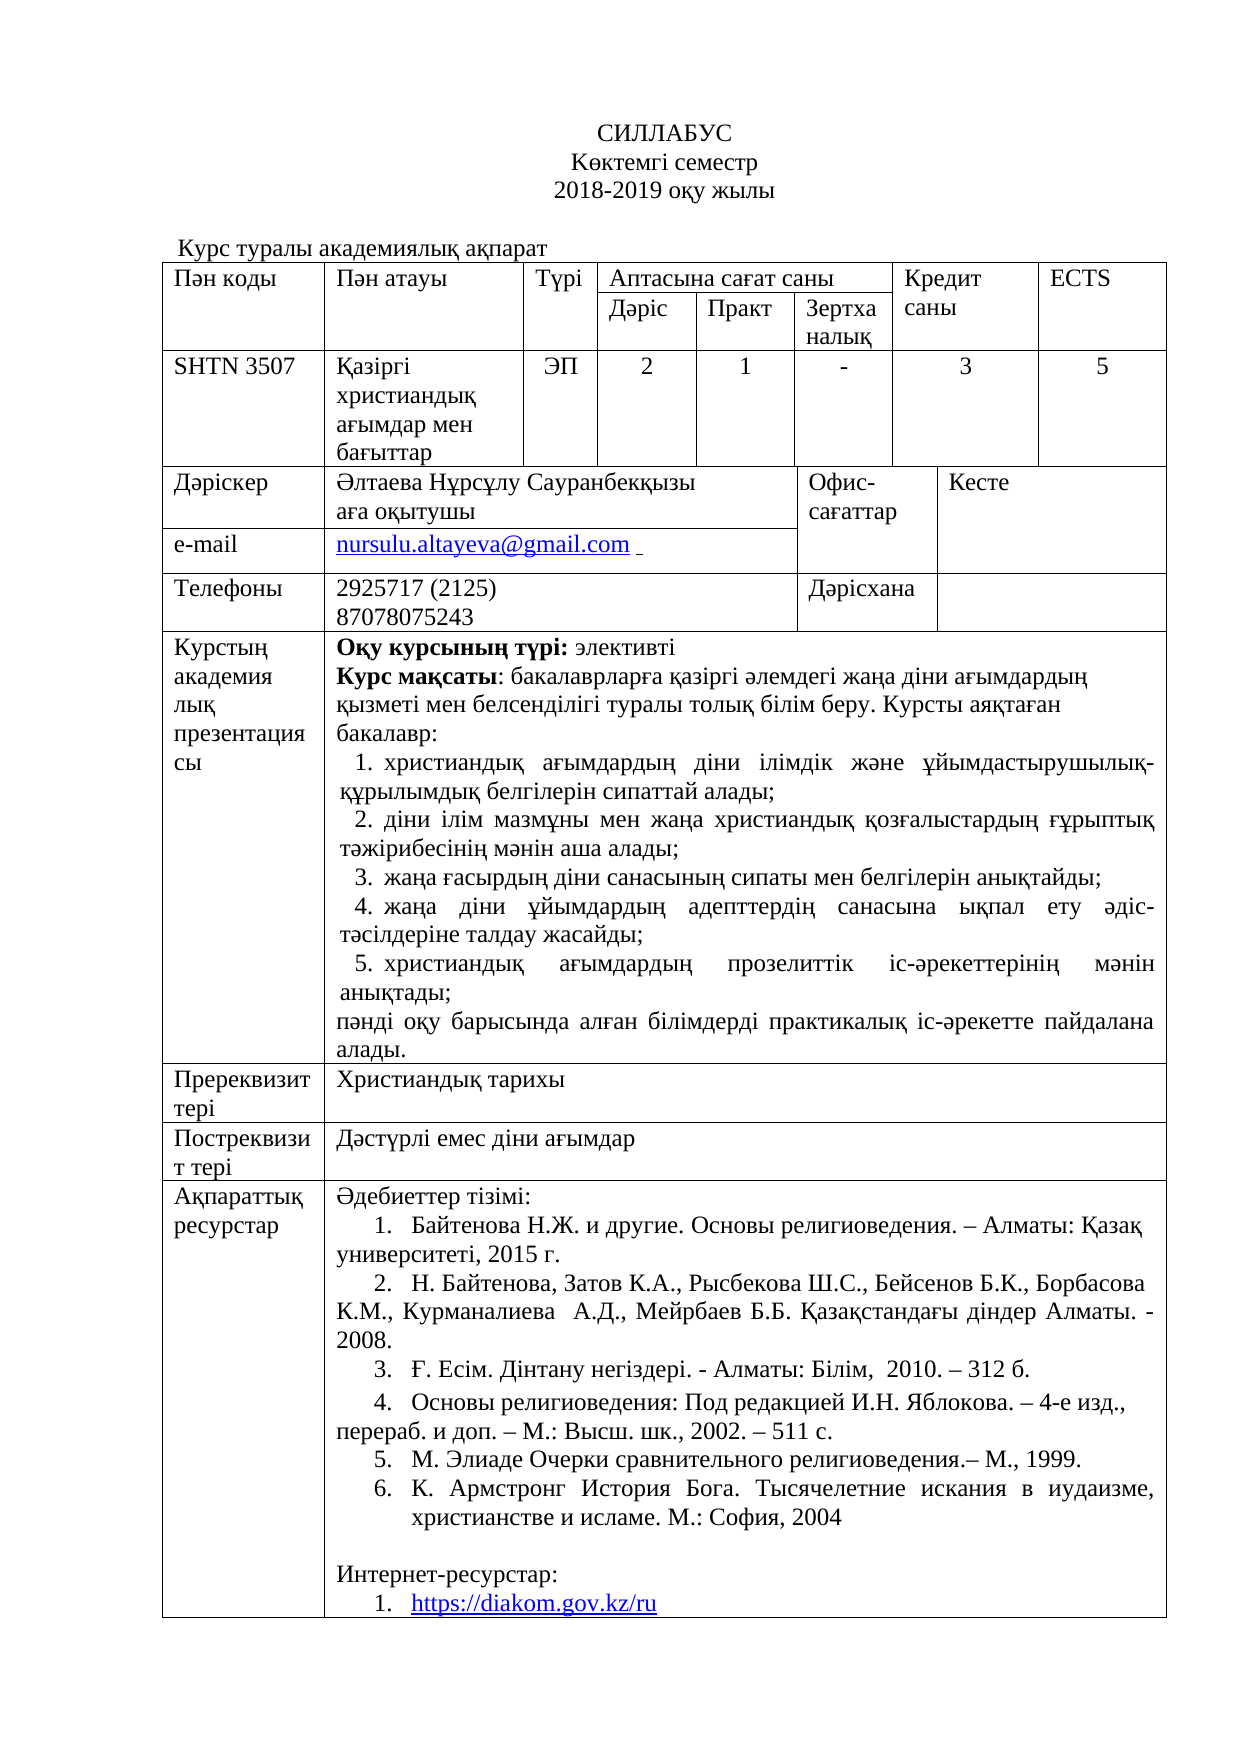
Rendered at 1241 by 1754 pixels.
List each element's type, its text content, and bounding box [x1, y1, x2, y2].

table_header Аптасына сағат саны [598, 263, 892, 292]
table_cell Кесте [938, 467, 1166, 572]
table_header Пән коды [163, 263, 324, 350]
table_cell Әлтаева Нұрсұлу Сауранбекқызы аға оқытушы [325, 467, 797, 528]
table_header Кредит саны [893, 263, 1038, 350]
table_header Түрі [524, 263, 597, 350]
table_cell Постреквизит тері [163, 1123, 324, 1180]
table_cell 2 [598, 351, 696, 466]
table_header Пән атауы [325, 263, 523, 350]
table_cell Дәрісхана [798, 574, 937, 631]
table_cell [325, 1181, 1166, 1617]
table_cell 3 [893, 351, 1038, 466]
table_cell SHTN 3507 [163, 351, 324, 466]
text Kөктемгі семестр [177, 147, 1152, 176]
text Курс туралы академиялық ақпарат [177, 233, 1152, 262]
table_cell Қазіргі христиандық ағымдар мен бағыттар [325, 351, 523, 466]
table_cell Практ [697, 293, 794, 350]
table_cell Телефоны [163, 574, 324, 631]
table_cell Пререквизит тері [163, 1064, 324, 1122]
table_cell Офис-сағаттар [798, 467, 937, 572]
table_cell 1 [697, 351, 794, 466]
table_cell [938, 574, 1166, 631]
table_cell Оқу курсының түрі: элективті Курс мақсаты: бакалаврларға қазіргі әлемдегі жаңа діни ағымдардың қызметі мен белсенділігі туралы толық білім беру. Курсты аяқтаған бакалавр: христиандық ағымдардың діни ілімдік және ұйымдастырушылық-құрылымдық белгілерін сипаттай алады; діни ілім мазмұны мен жаңа христиандық қозғалыстардың ғұрыптық тәжірибесінің мәнін аша алады; жаңа ғасырдың діни санасының сипаты мен белгілерін анықтайды; жаңа діни ұйымдардың адепттердің санасына ықпал ету әдіс-тәсілдеріне талдау жасайды; христиандық ағымдардың прозелиттік іс-әрекеттерінің мәнін анықтады; пәнді оқу барысында алған білімдерді практикалық іс-әрекетте пайдалана алады. [325, 632, 1166, 1063]
table_cell e-mail [163, 529, 324, 572]
table_cell 2925717 (2125) 87078075243 [325, 574, 797, 631]
table_cell Дәріс [598, 293, 696, 350]
text СИЛЛАБУС [177, 118, 1152, 147]
table_cell Христиандық тарихы [325, 1064, 1166, 1122]
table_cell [163, 1181, 324, 1617]
table_cell Дәстүрлі емес діни ағымдар [325, 1123, 1166, 1180]
table_cell Дәріскер [163, 467, 324, 528]
table_cell 5 [1039, 351, 1166, 466]
table_cell ЭП [524, 351, 597, 466]
table_cell Курстың академия лық презентациясы [163, 632, 324, 1063]
table_cell - [795, 351, 892, 466]
table_cell Зертханалық [795, 293, 892, 350]
table_header ECTS [1039, 263, 1166, 350]
table_cell nursulu.altayeva@gmail.com [325, 529, 797, 572]
text 2018-2019 оқу жылы [177, 176, 1152, 204]
